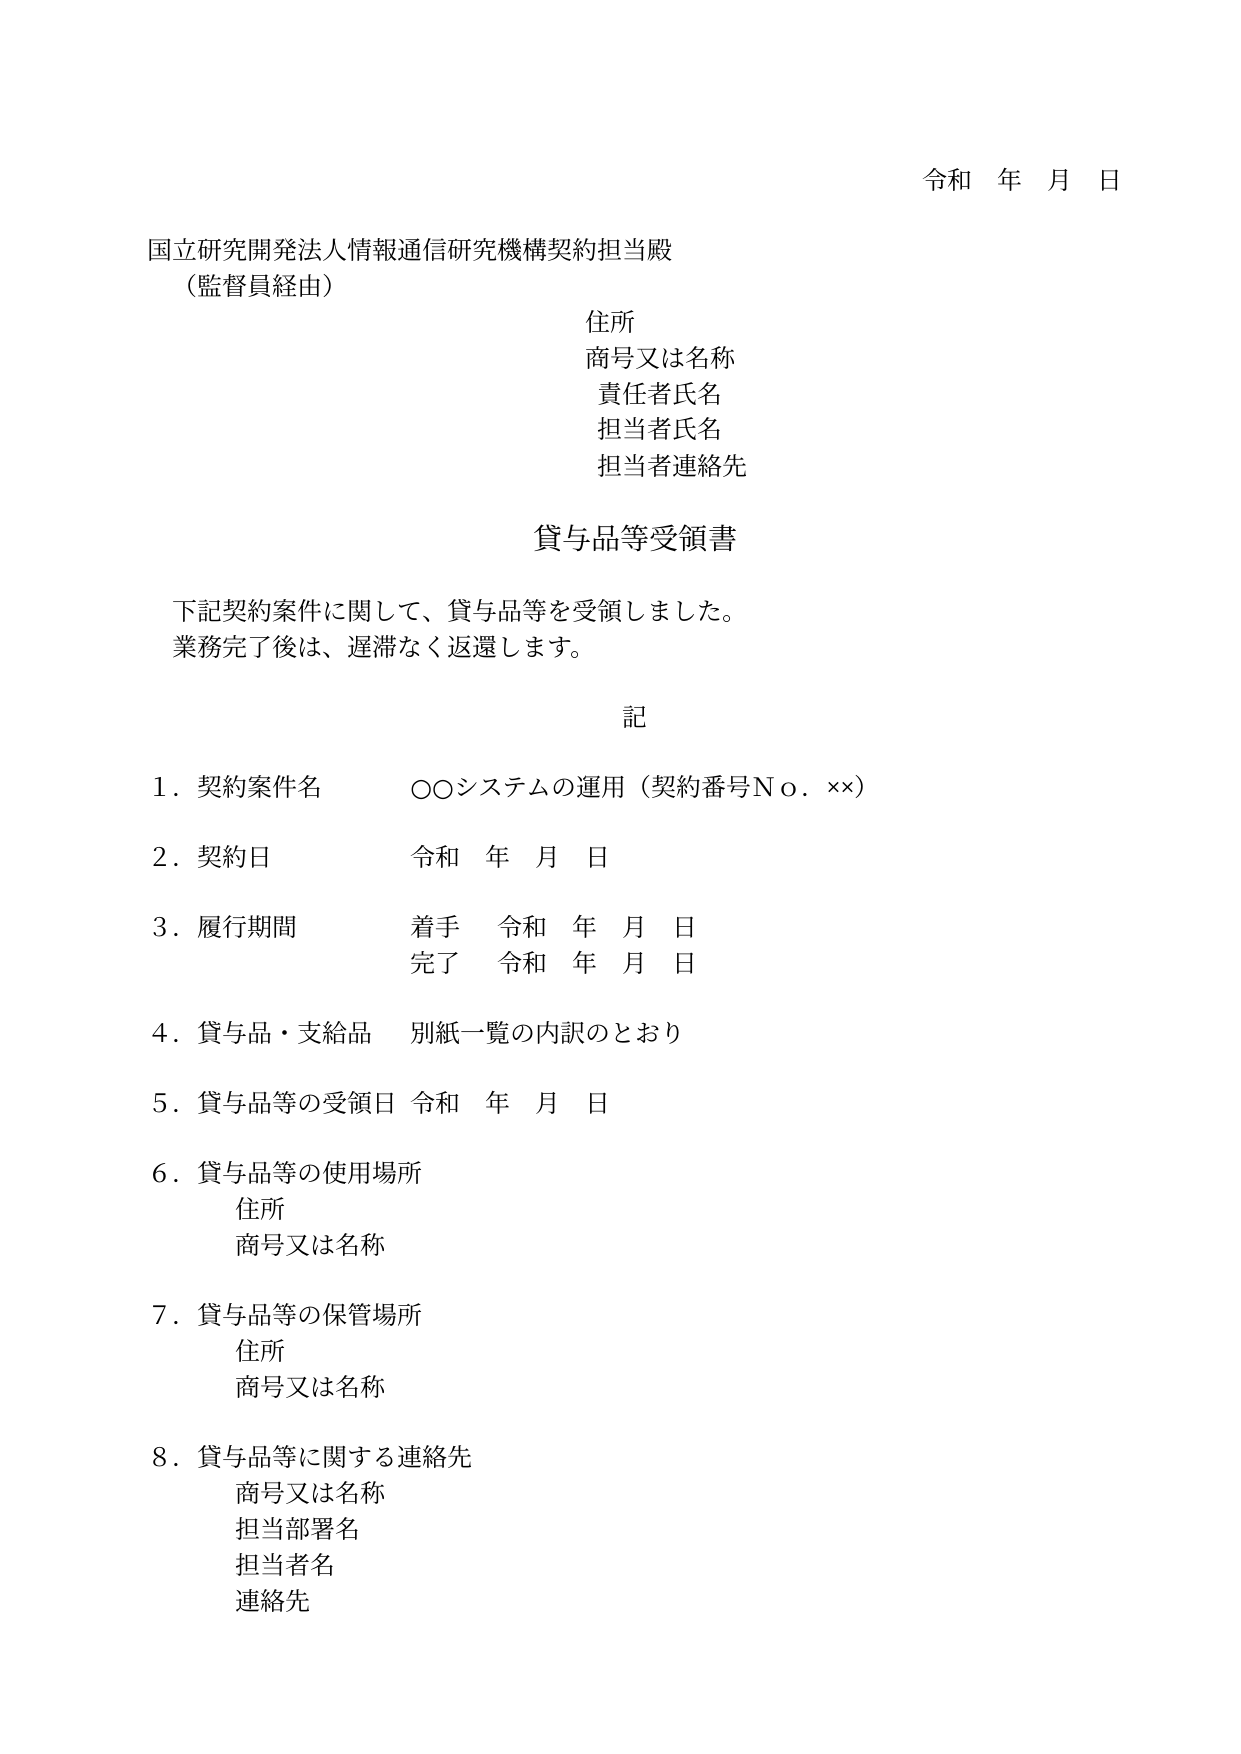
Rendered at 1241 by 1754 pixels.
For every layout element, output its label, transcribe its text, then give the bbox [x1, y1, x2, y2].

text 担当者連絡先 [598, 446, 1122, 482]
text 下記契約案件に関して、貸与品等を受領しました。 [148, 592, 1122, 628]
text 貸与品等受領書 [148, 516, 1122, 558]
text ２．契約日 令和 年 月 日 [148, 838, 1122, 874]
text 商号又は名称 [148, 1226, 1122, 1262]
text 令和 年 月 日 [148, 161, 1122, 196]
text （監督員経由） [148, 266, 1122, 302]
text 担当者氏名 [598, 410, 1122, 446]
text 住所 [148, 302, 1122, 338]
text 担当部署名 [148, 1510, 1122, 1546]
text 商号又は名称 [148, 338, 1122, 374]
text 完了 令和 年 月 日 [148, 944, 1122, 980]
text 住所 [148, 1190, 1122, 1226]
text １．契約案件名 ○○システムの運用（契約番号Ｎｏ．××） [148, 768, 1122, 804]
text 商号又は名称 [148, 1474, 1122, 1510]
text 業務完了後は、遅滞なく返還します。 [148, 628, 1122, 664]
text ６．貸与品等の使用場所 [148, 1154, 1122, 1190]
subtitle 記 [148, 698, 1122, 734]
text 国立研究開発法人情報通信研究機構契約担当殿 [148, 231, 1122, 266]
text 商号又は名称 [148, 1368, 1122, 1404]
text 責任者氏名 [598, 374, 1122, 410]
text 連絡先 [148, 1582, 1122, 1617]
text ５．貸与品等の受領日 令和 年 月 日 [148, 1084, 1122, 1120]
text 担当者名 [148, 1546, 1122, 1582]
text ４．貸与品・支給品 別紙一覧の内訳のとおり [148, 1014, 1122, 1050]
text 住所 [148, 1332, 1122, 1368]
text ７．貸与品等の保管場所 [148, 1296, 1122, 1332]
text ３．履行期間 着手 令和 年 月 日 [148, 908, 1122, 944]
text ８．貸与品等に関する連絡先 [148, 1438, 1122, 1474]
